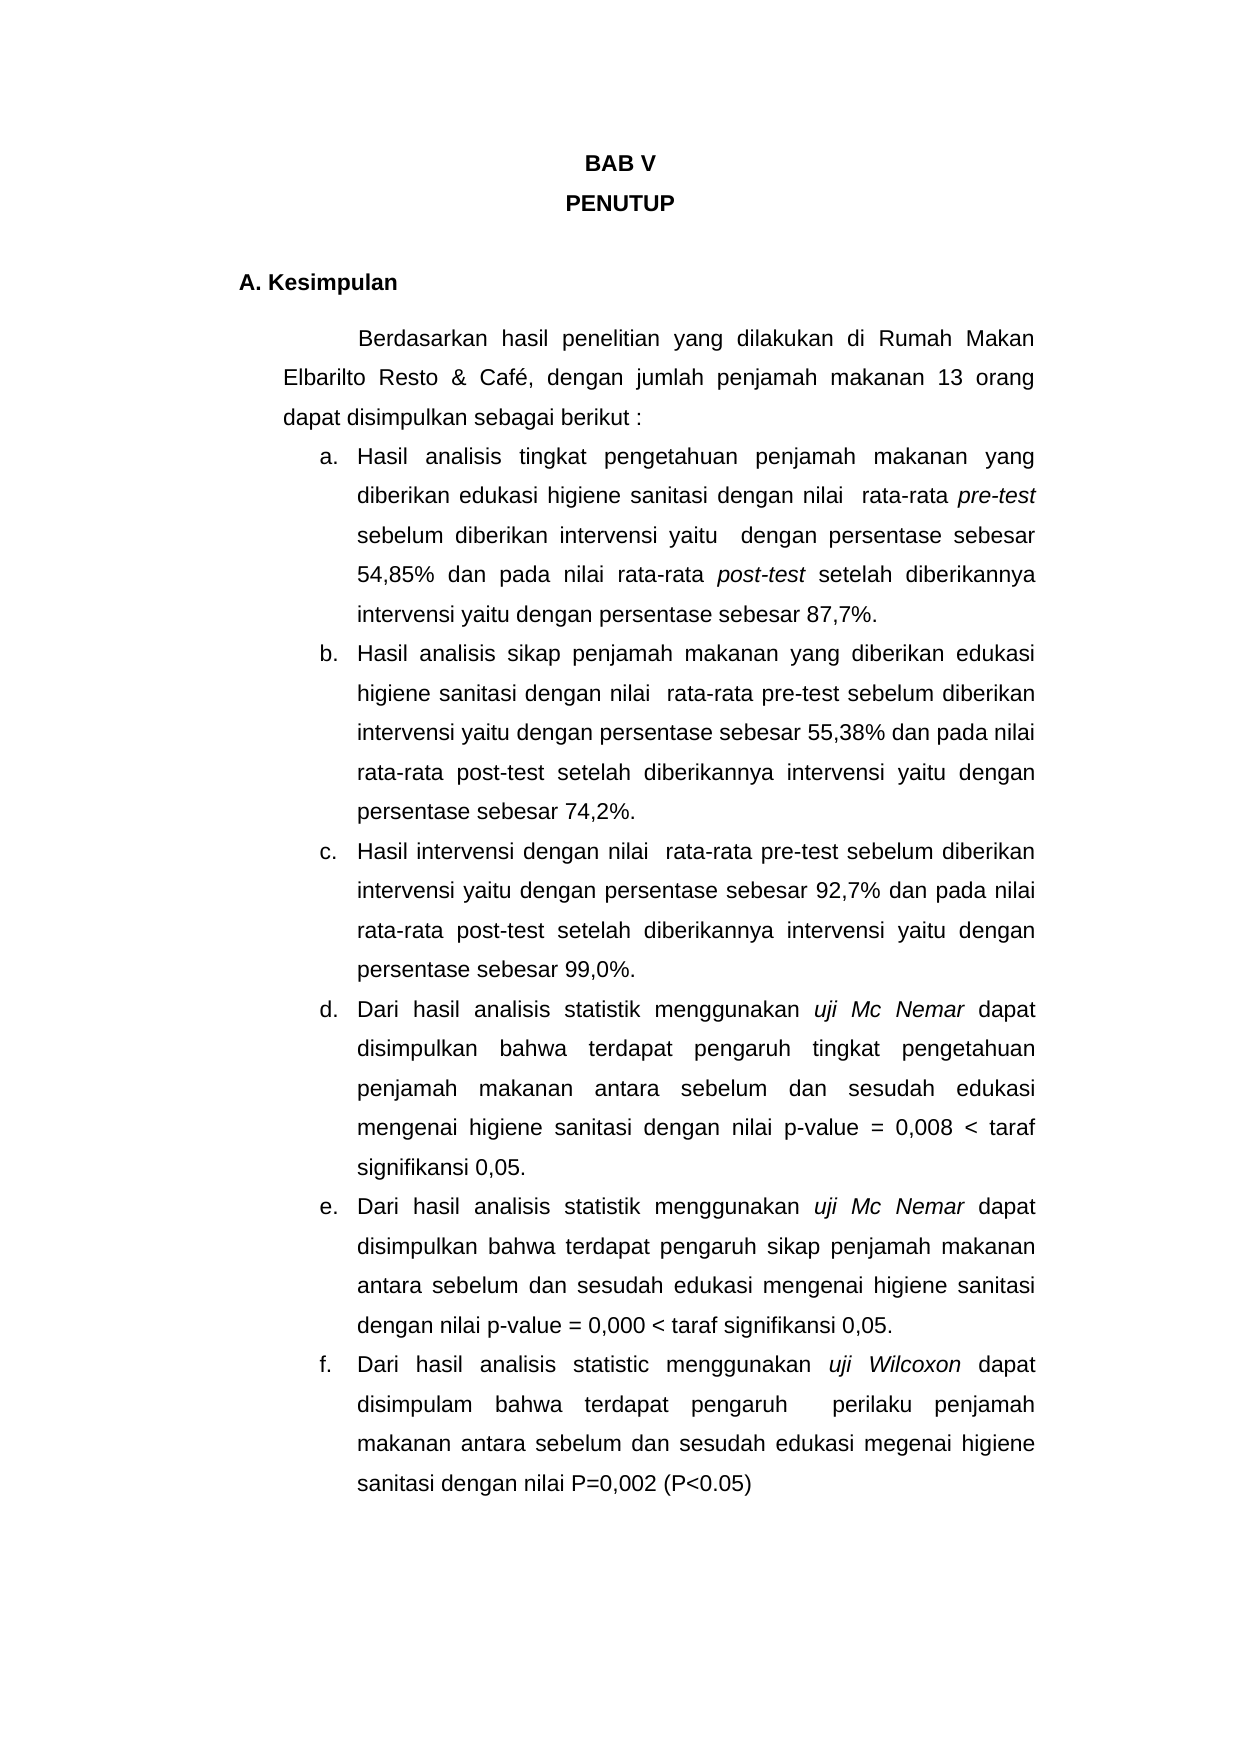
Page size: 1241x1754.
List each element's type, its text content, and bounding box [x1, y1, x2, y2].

text BAB V [150, 150, 1090, 176]
list Dari hasil analisis statistik menggunakan uji Mc Nemar dapat disimpulkan bahwa terdapat pengaruh tingkat pengetahuan penjamah makanan antara sebelum dan sesudah edukasi mengenai higiene sanitasi dengan nilai p-value = 0,008 < taraf signifikansi 0,05. [319, 996, 1036, 1180]
list Dari hasil analisis statistic menggunakan uji Wilcoxon dapat disimpulam bahwa terdapat pengaruh perilaku penjamah makanan antara sebelum dan sesudah edukasi megenai higiene sanitasi dengan nilai P=0,002 (P<0.05) [319, 1351, 1036, 1496]
list Dari hasil analisis statistik menggunakan uji Mc Nemar dapat disimpulkan bahwa terdapat pengaruh sikap penjamah makanan antara sebelum dan sesudah edukasi mengenai higiene sanitasi dengan nilai p-value = 0,000 < taraf signifikansi 0,05. [319, 1193, 1036, 1338]
list Berdasarkan hasil penelitian yang dilakukan di Rumah Makan Elbarilto Resto & Café, dengan jumlah penjamah makanan 13 orang dapat disimpulkan sebagai berikut : [283, 324, 1036, 430]
text PENUTUP [150, 189, 1090, 216]
list Hasil analisis sikap penjamah makanan yang diberikan edukasi higiene sanitasi dengan nilai rata-rata pre-test sebelum diberikan intervensi yaitu dengan persentase sebesar 55,38% dan pada nilai rata-rata post-test setelah diberikannya intervensi yaitu dengan persentase sebesar 74,2%. [319, 640, 1036, 825]
list Hasil intervensi dengan nilai rata-rata pre-test sebelum diberikan intervensi yaitu dengan persentase sebesar 92,7% dan pada nilai rata-rata post-test setelah diberikannya intervensi yaitu dengan persentase sebesar 99,0%. [319, 838, 1036, 983]
list Hasil analisis tingkat pengetahuan penjamah makanan yang diberikan edukasi higiene sanitasi dengan nilai rata-rata pre-test sebelum diberikan intervensi yaitu dengan persentase sebesar 54,85% dan pada nilai rata-rata post-test setelah diberikannya intervensi yaitu dengan persentase sebesar 87,7%. [319, 443, 1036, 627]
text A. Kesimpulan [239, 268, 940, 295]
